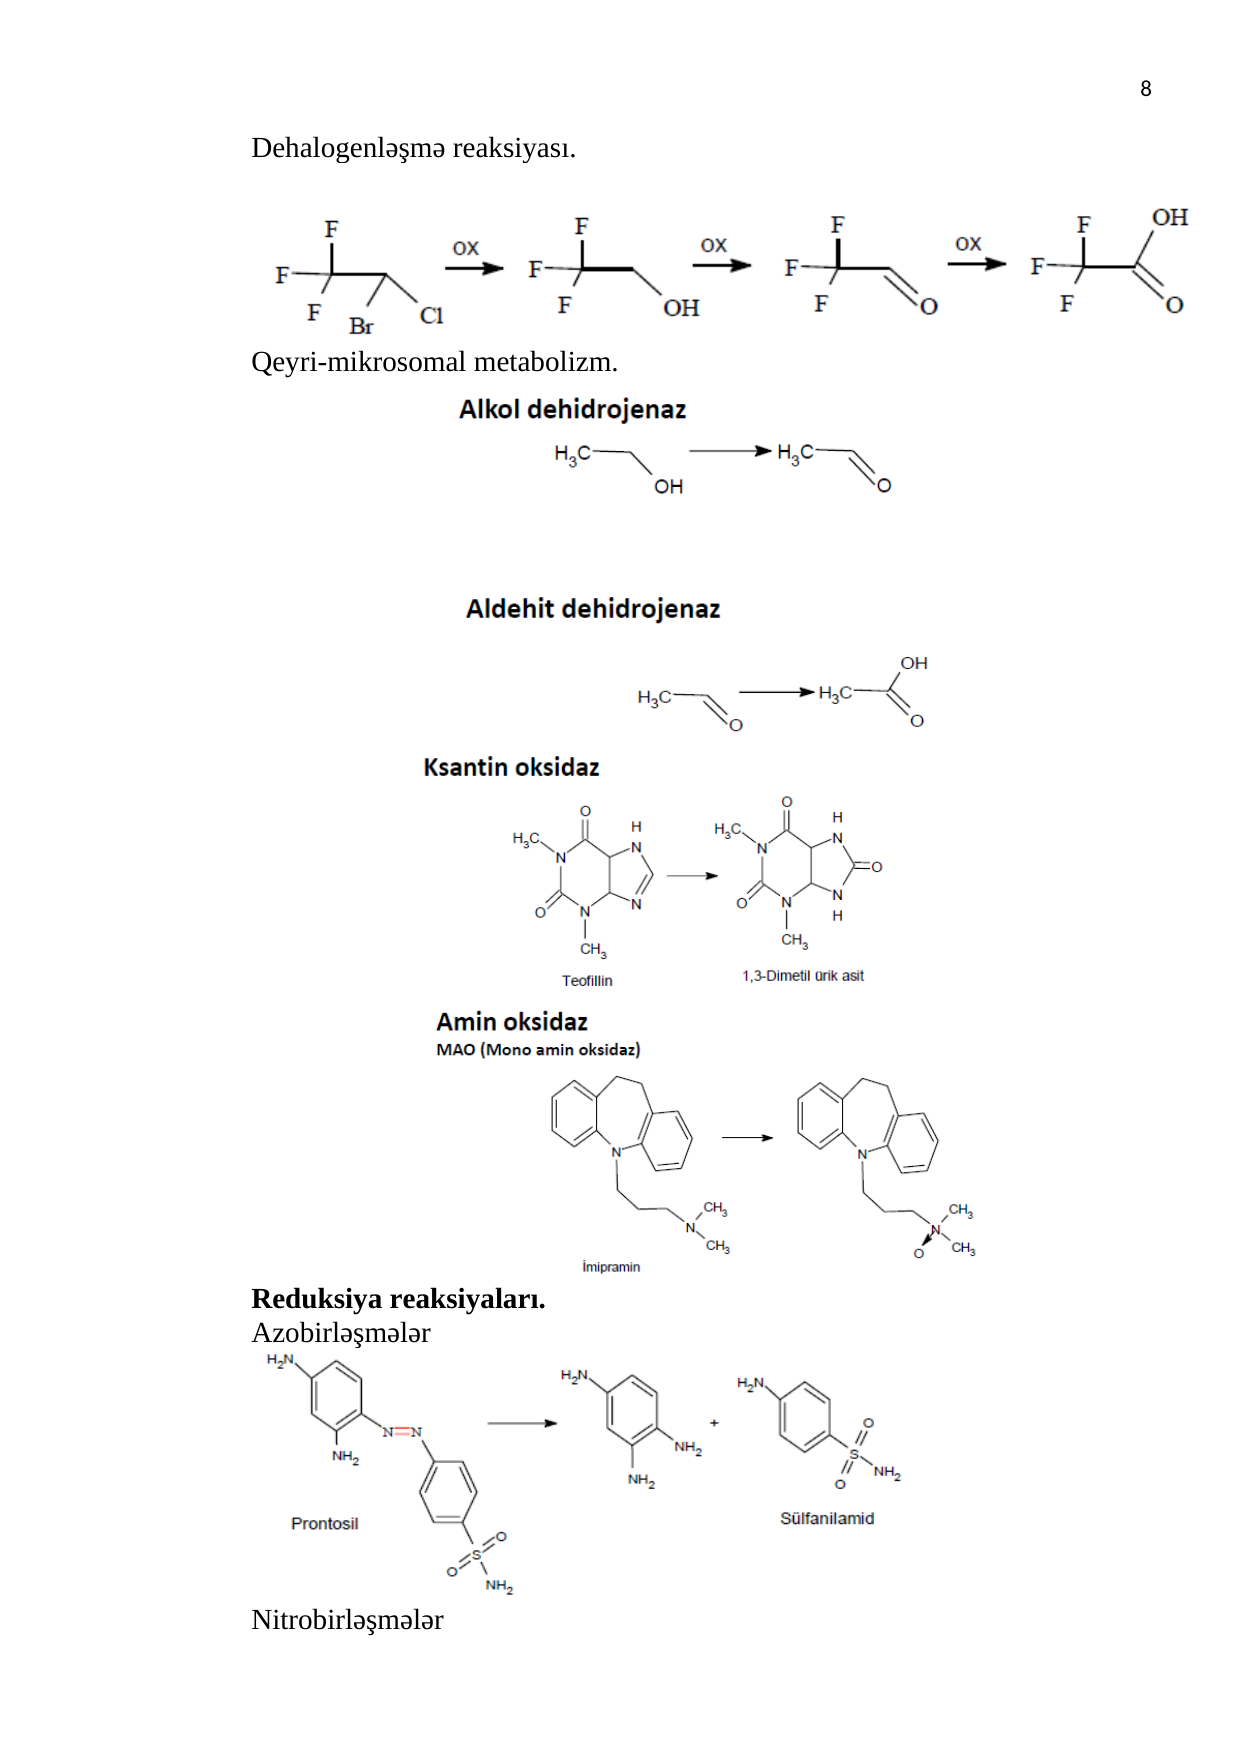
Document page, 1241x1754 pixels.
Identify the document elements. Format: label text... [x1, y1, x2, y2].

text Azobirləşmələr [177, 1315, 1152, 1348]
text Reduksiya reaksiyaları. [177, 1281, 1152, 1315]
text Qeyri-mikrosomal metabolizm. [177, 344, 1152, 378]
text Dehalogenləşmə reaksiyası. [177, 130, 1152, 163]
text Nitrobirləşmələr [177, 1602, 1152, 1636]
